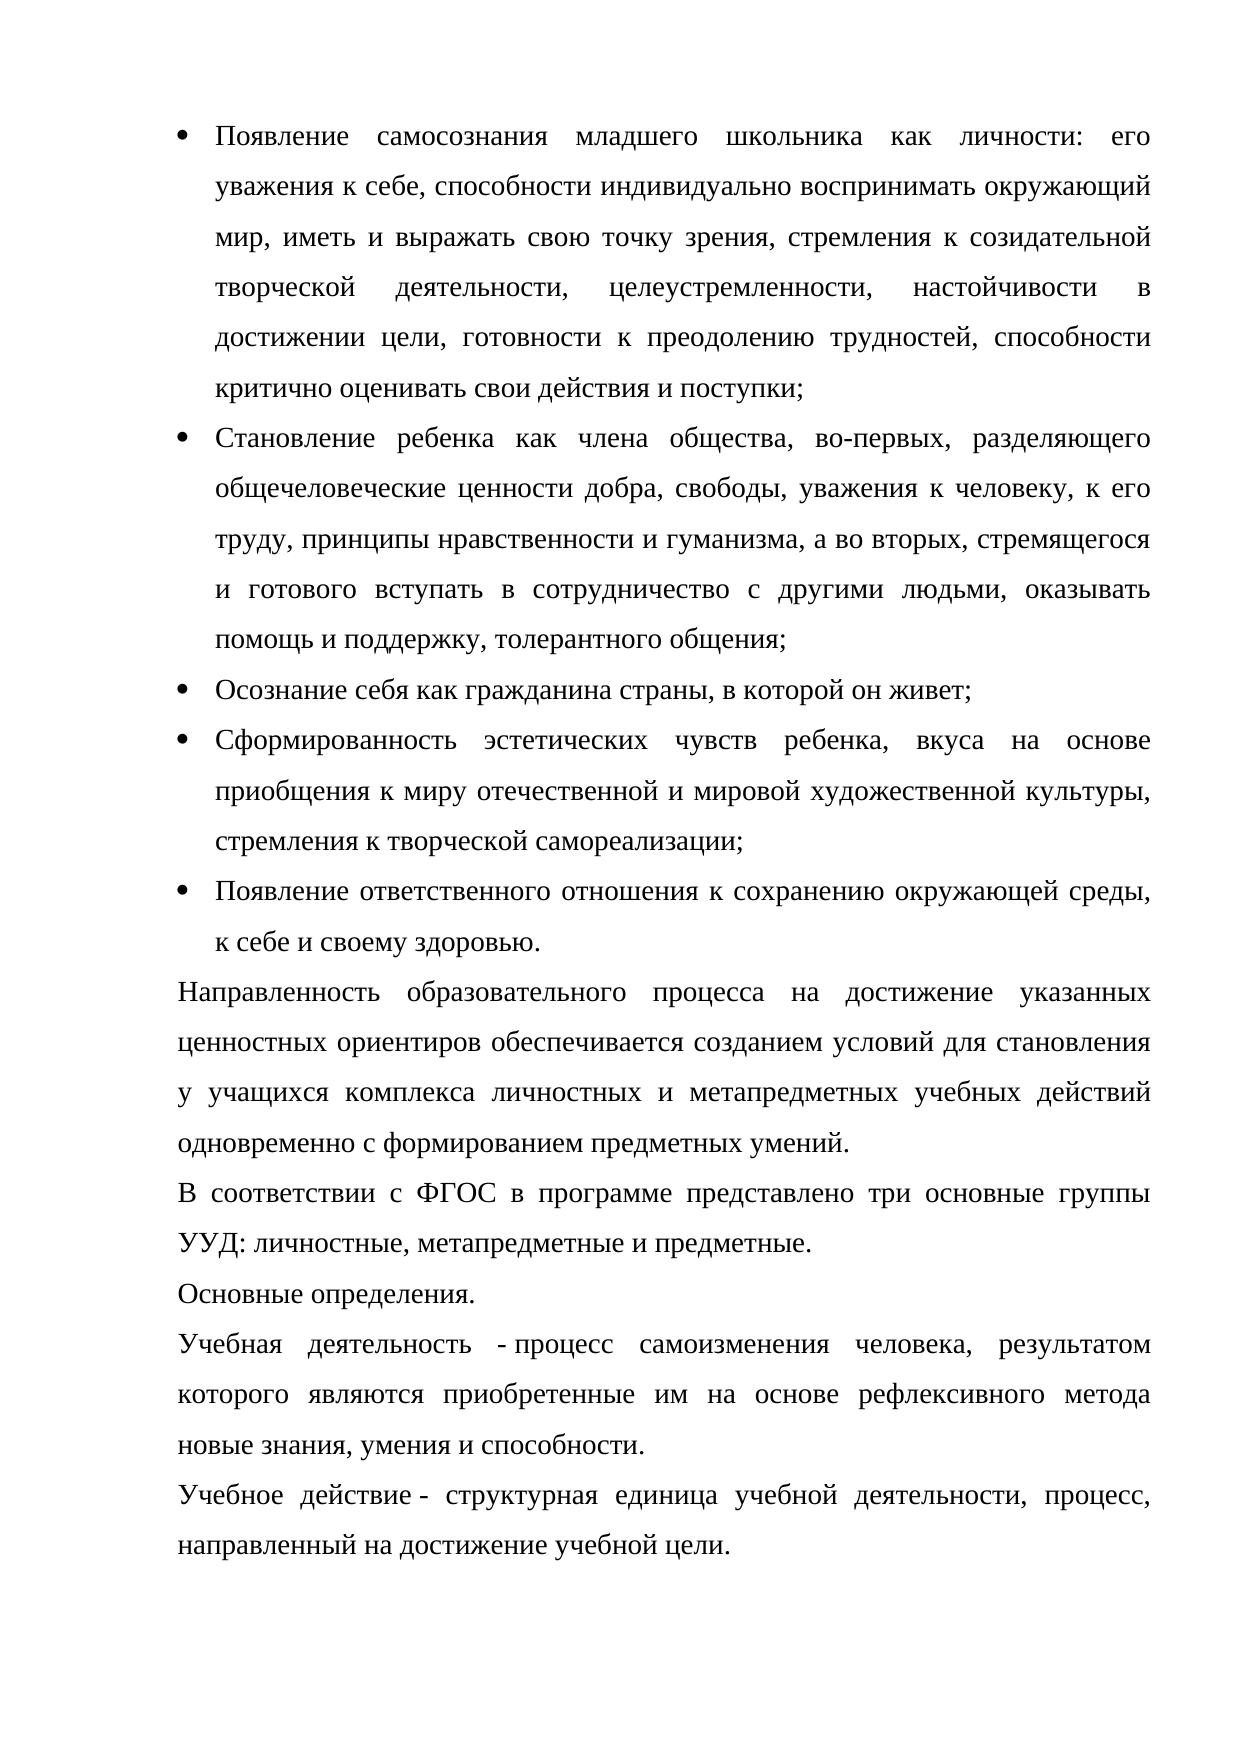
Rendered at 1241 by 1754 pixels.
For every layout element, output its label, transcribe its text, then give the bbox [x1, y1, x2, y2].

list Появление самосознания младшего школьника как личности: его уважения к себе, способности индивидуально воспринимать окружающий мир, иметь и выражать свою точку зрения, стремления к созидательной творческой деятельности, целеустремленности, настойчивости в достижении цели, готовности к преодолению трудностей, способности критично оценивать свои действия и поступки; [177, 118, 1152, 403]
list Сформированность эстетических чувств ребенка, вкуса на основе приобщения к миру отечественной и мировой художественной культуры, стремления к творческой самореализации; [177, 722, 1152, 856]
text Учебная деятельность - процесс самоизменения человека, результатом которого являются приобретенные им на основе рефлексивного метода новые знания, умения и способности. [177, 1326, 1152, 1460]
list Становление ребенка как члена общества, во-первых, разделяющего общечеловеческие ценности добра, свободы, уважения к человеку, к его труду, принципы нравственности и гуманизма, а во вторых, стремящегося и готового вступать в сотрудничество с другими людьми, оказывать помощь и поддержку, толерантного общения; [177, 420, 1152, 655]
text В соответствии с ФГОС в программе представлено три основные группы УУД: личностные, метапредметные и предметные. [177, 1175, 1152, 1259]
list Появление ответственного отношения к сохранению окружающей среды, к себе и своему здоровью. [177, 873, 1152, 957]
text Основные определения. [177, 1276, 1152, 1309]
list Осознание себя как гражданина страны, в которой он живет; [177, 672, 1152, 705]
text Учебное действие - структурная единица учебной деятельности, процесс, направленный на достижение учебной цели. [177, 1477, 1152, 1561]
text Направленность образовательного процесса на достижение указанных ценностных ориентиров обеспечивается созданием условий для становления у учащихся комплекса личностных и метапредметных учебных действий одновременно с формированием предметных умений. [177, 974, 1152, 1158]
